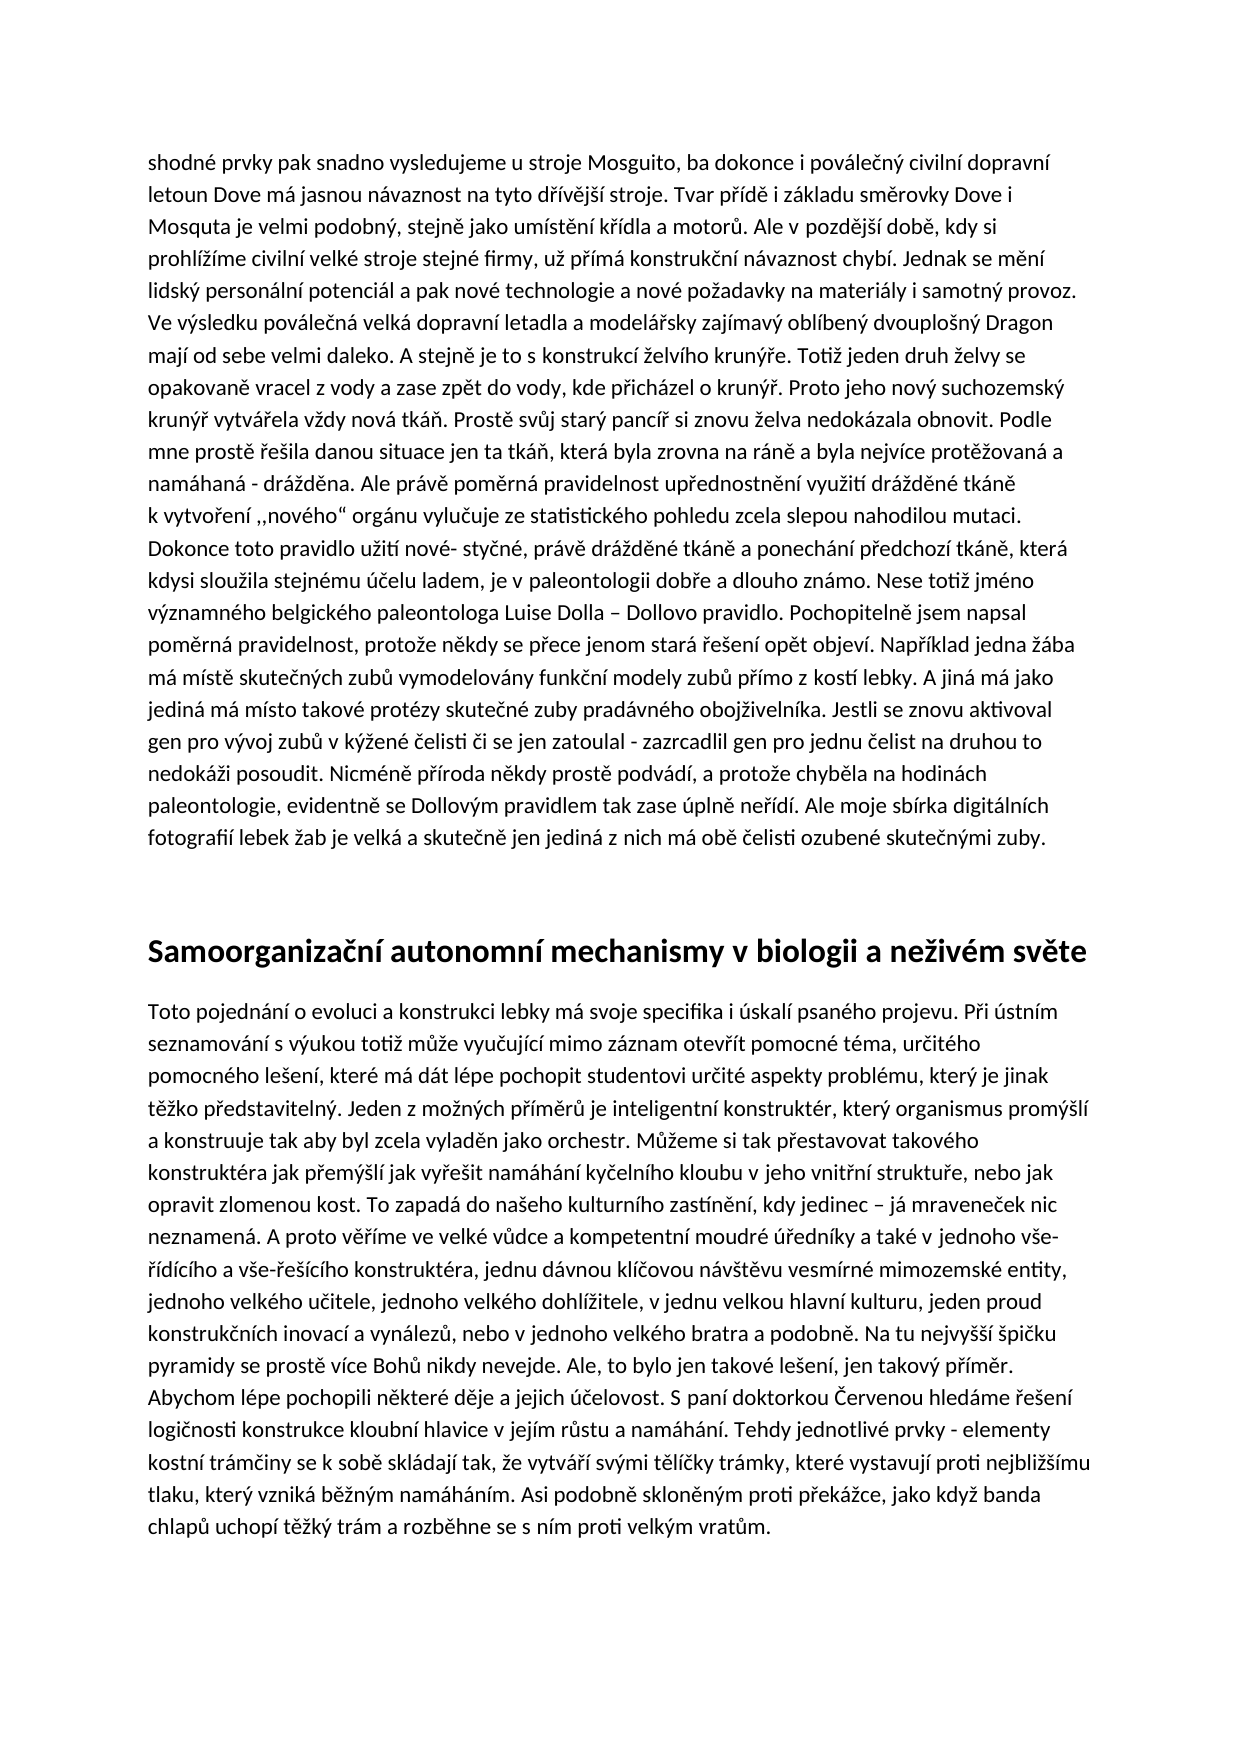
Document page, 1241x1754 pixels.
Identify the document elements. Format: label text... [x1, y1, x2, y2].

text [148, 148, 1093, 852]
text Toto pojednání o evoluci a konstrukci lebky má svoje specifika i úskalí psaného projevu. Při ústním seznamování s výukou totiž může vyučující mimo záznam otevřít pomocné téma, určitého pomocného lešení, které má dát lépe pochopit studentovi určité aspekty problému, který je jinak těžko představitelný. Jeden z možných příměrů je inteligentní konstruktér, který organismus promýšlí a konstruuje tak aby byl zcela vyladěn jako orchestr. Můžeme si tak přestavovat takového konstruktéra jak přemýšlí jak vyřešit namáhání kyčelního kloubu v jeho vnitřní struktuře, nebo jak opravit zlomenou kost. To zapadá do našeho kulturního zastínění, kdy jedinec – já mraveneček nic neznamená. A proto věříme ve velké vůdce a kompetentní moudré úředníky a také v jednoho vše-řídícího a vše-řešícího konstruktéra, jednu dávnou klíčovou návštěvu vesmírné mimozemské entity, jednoho velkého učitele, jednoho velkého dohlížitele, v jednu velkou hlavní kulturu, jeden proud konstrukčních inovací a vynálezů, nebo v jednoho velkého bratra a podobně. Na tu nejvyšší špičku pyramidy se prostě více Bohů nikdy nevejde. Ale, to bylo jen takové lešení, jen takový příměr. Abychom lépe pochopili některé děje a jejich účelovost. S paní doktorkou Červenou hledáme řešení logičnosti konstrukce kloubní hlavice v jejím růstu a namáhání. Tehdy jednotlivé prvky - elementy kostní trámčiny se k sobě skládají tak, že vytváří svými tělíčky trámky, které vystavují proti nejbližšímu tlaku, který vzniká běžným namáháním. Asi podobně skloněným proti překážce, jako když banda chlapů uchopí těžký trám a rozběhne se s ním proti velkým vratům. [148, 997, 1093, 1540]
text Samoorganizační autonomní mechanismy v biologii a neživém světe [148, 929, 1093, 970]
